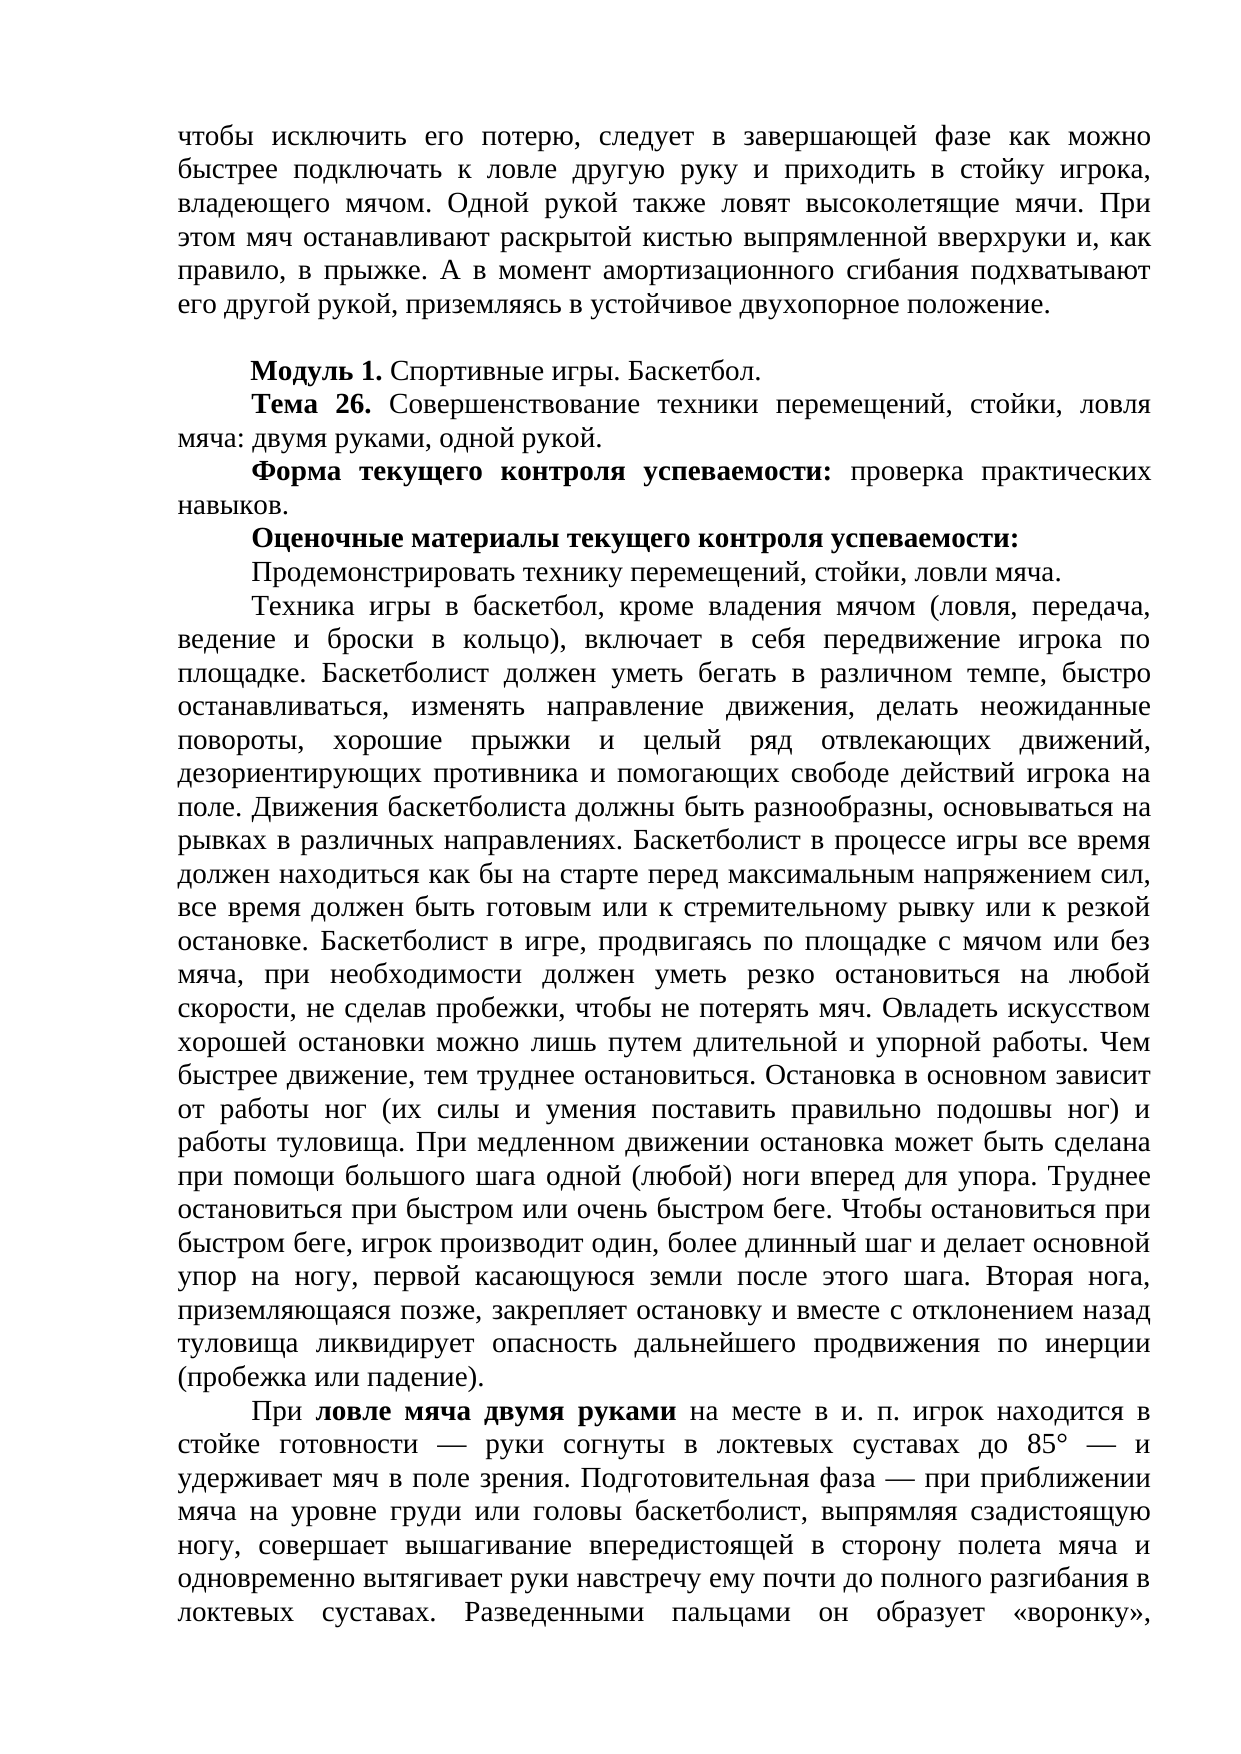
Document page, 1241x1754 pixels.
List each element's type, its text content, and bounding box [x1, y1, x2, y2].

text Оценочные материалы текущего контроля успеваемости: [177, 521, 1152, 554]
text Форма текущего контроля успеваемости: проверка практических навыков. [177, 453, 1152, 521]
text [177, 118, 1152, 319]
text Тема 26. Совершенствование техники перемещений, стойки, ловля мяча: двумя руками, одной рукой. [177, 386, 1152, 453]
text Продемонстрировать технику перемещений, стойки, ловли мяча. [177, 554, 1152, 588]
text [177, 1393, 1152, 1627]
text Модуль 1. Спортивные игры. Баскетбол. [177, 353, 1152, 386]
text Техника игры в баскетбол, кроме владения мячом (ловля, передача, ведение и броски в кольцо), включает в себя передвижение игрока по площадке. Баскетболист должен уметь бегать в различном темпе, быстро останавливаться, изменять направление движения, делать неожиданные повороты, хорошие прыжки и целый ряд отвлекающих движений, дезориентирующих противника и помогающих свободе действий игрока на поле. Движения баскетболиста должны быть разнообразны, основываться на рывках в различных направлениях. Баскетболист в процессе игры все время должен находиться как бы на старте перед максимальным напряжением сил, все время должен быть готовым или к стремительному рывку или к резкой остановке. Баскетболист в игре, продвигаясь по площадке с мячом или без мяча, при необходимости должен уметь резко остановиться на любой скорости, не сделав пробежки, чтобы не потерять мяч. Овладеть искусством хорошей остановки можно лишь путем длительной и упорной работы. Чем быстрее движение, тем труднее остановиться. Остановка в основном зависит от работы ног (их силы и умения поставить правильно подошвы ног) и работы туловища. При медленном движении остановка может быть сделана при помощи большого шага одной (любой) ноги вперед для упора. Труднее остановиться при быстром или очень быстром беге. Чтобы остановиться при быстром беге, игрок производит один, более длинный шаг и делает основной упор на ногу, первой касающуюся земли после этого шага. Вторая нога, приземляющаяся позже, закрепляет остановку и вместе с отклонением назад туловища ликвидирует опасность дальнейшего продвижения по инерции (пробежка или падение). [177, 588, 1152, 1393]
